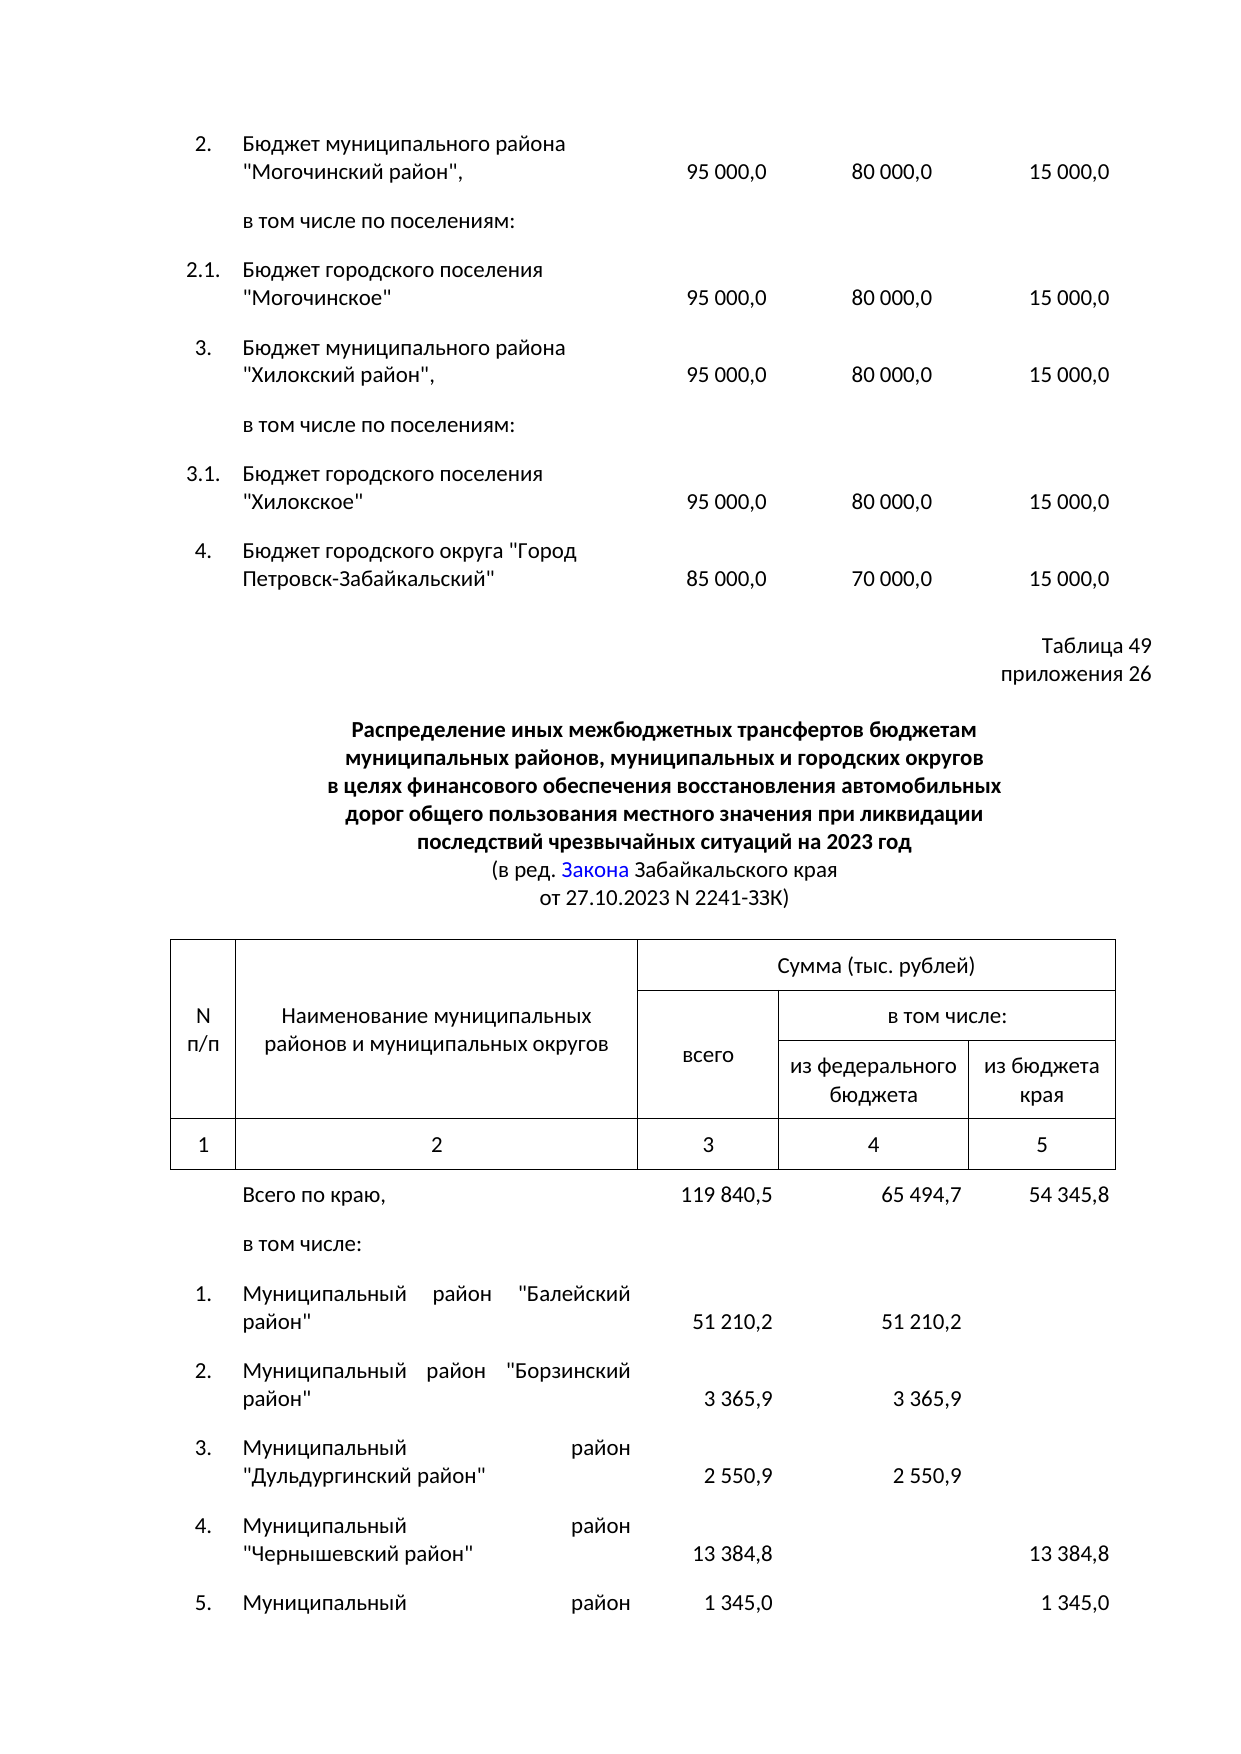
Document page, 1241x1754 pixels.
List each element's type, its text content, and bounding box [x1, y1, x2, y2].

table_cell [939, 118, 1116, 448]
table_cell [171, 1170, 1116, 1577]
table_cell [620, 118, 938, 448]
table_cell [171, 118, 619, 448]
text Таблица 49 [177, 631, 1152, 659]
title Распределение иных межбюджетных трансфертов бюджетам [177, 715, 1152, 743]
title дорог общего пользования местного значения при ликвидации [177, 799, 1152, 827]
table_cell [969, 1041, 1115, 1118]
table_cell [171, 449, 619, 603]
text (в ред. Закона Забайкальского края [177, 855, 1152, 883]
title последствий чрезвычайных ситуаций на 2023 год [177, 827, 1152, 855]
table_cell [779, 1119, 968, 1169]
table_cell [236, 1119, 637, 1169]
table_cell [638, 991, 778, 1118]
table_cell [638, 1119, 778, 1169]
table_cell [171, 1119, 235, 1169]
text от 27.10.2023 N 2241-ЗЗК) [177, 883, 1152, 911]
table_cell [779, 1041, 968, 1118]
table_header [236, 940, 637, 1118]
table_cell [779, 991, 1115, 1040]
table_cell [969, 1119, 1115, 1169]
title муниципальных районов, муниципальных и городских округов [177, 743, 1152, 771]
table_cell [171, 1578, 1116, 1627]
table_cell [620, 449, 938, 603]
title в целях финансового обеспечения восстановления автомобильных [177, 771, 1152, 799]
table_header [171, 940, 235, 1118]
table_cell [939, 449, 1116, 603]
text приложения 26 [177, 659, 1152, 687]
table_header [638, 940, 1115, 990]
